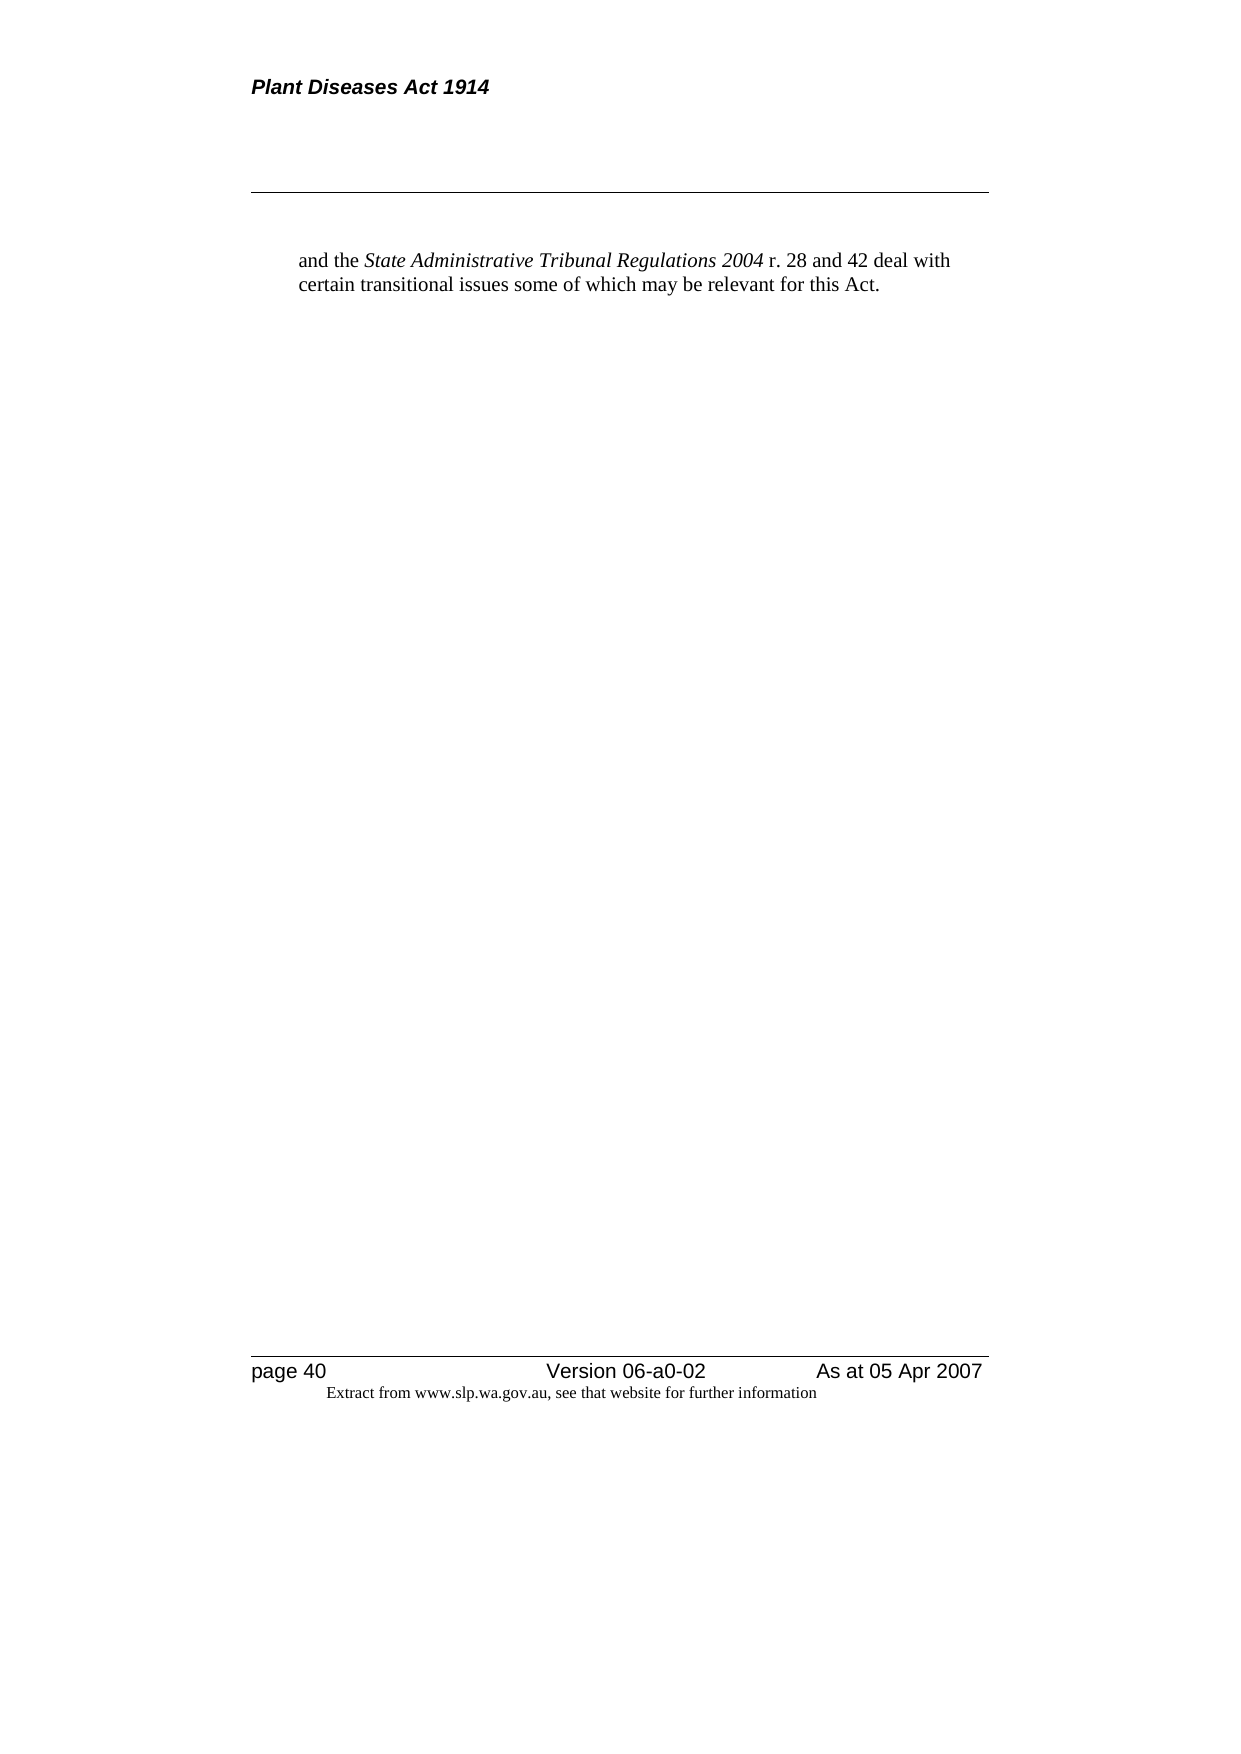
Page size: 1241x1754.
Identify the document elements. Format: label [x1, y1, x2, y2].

text [251, 248, 989, 296]
